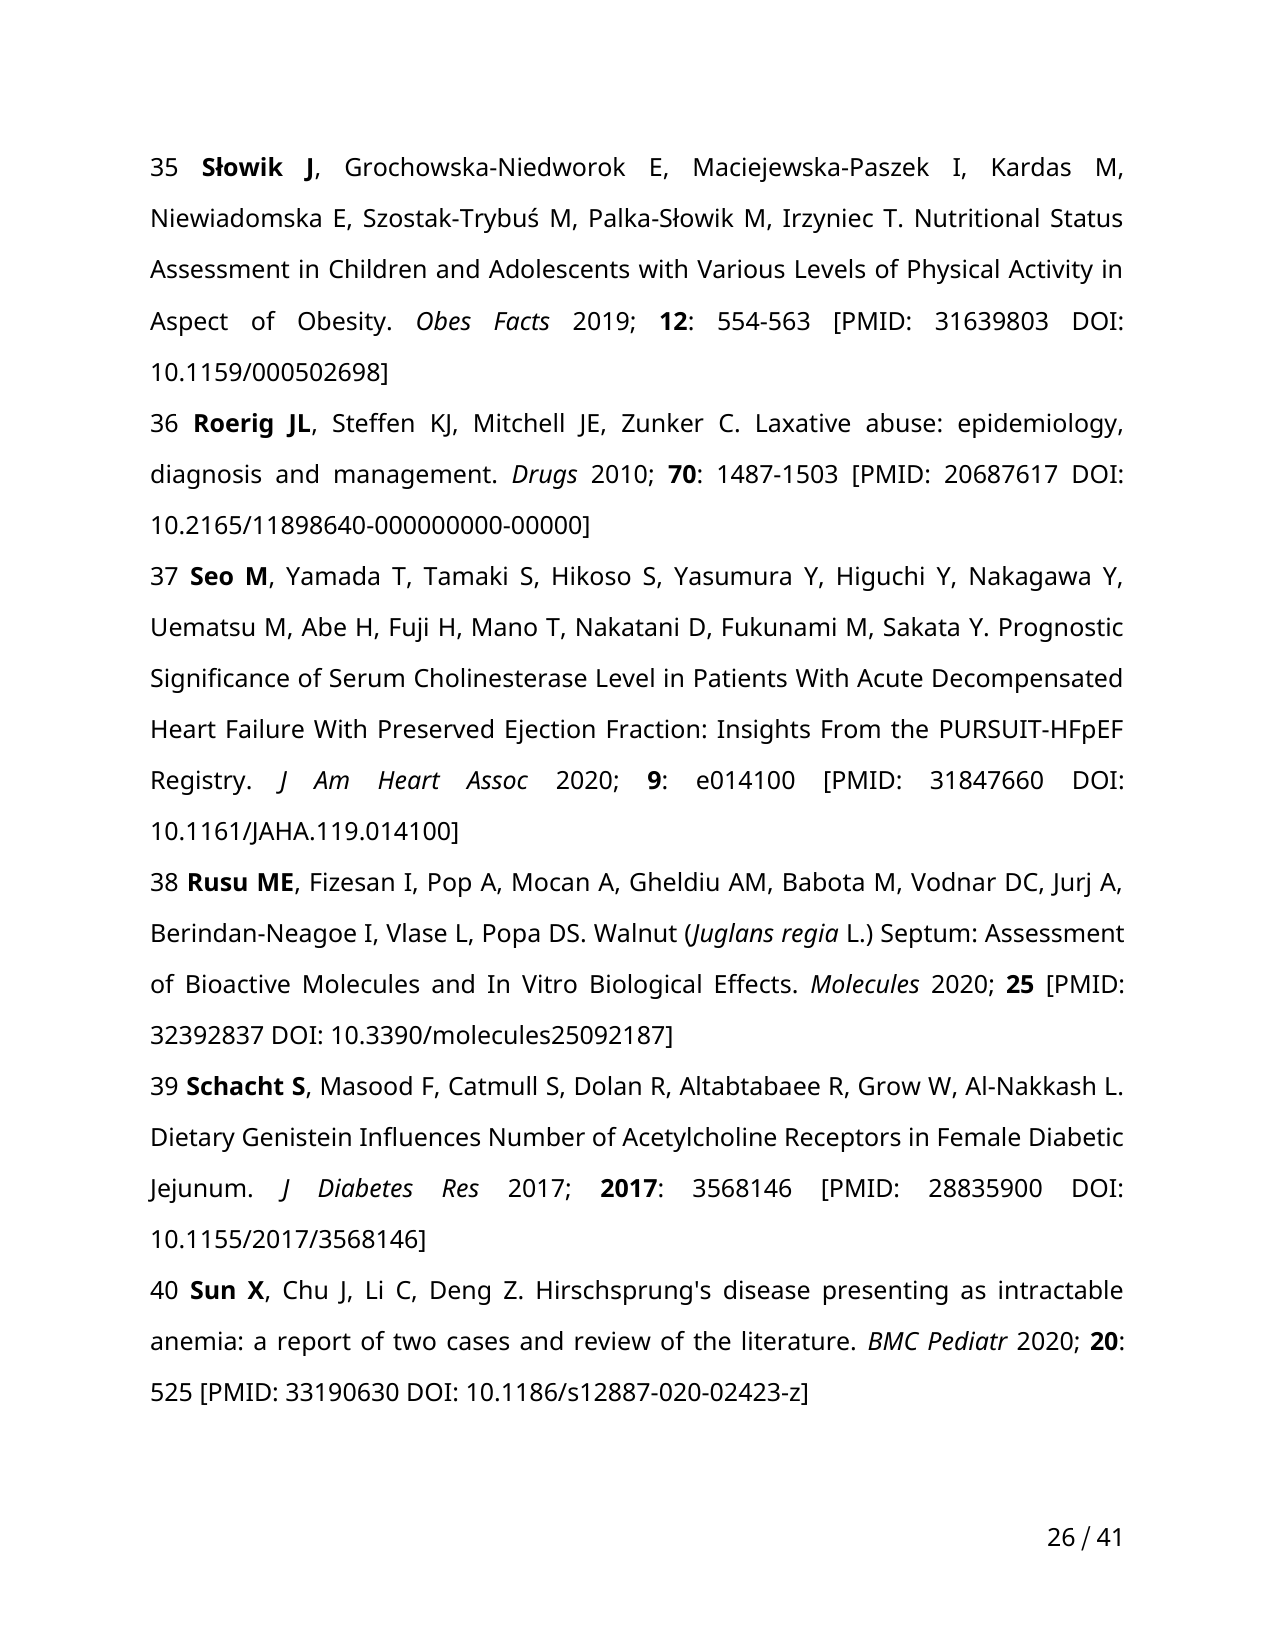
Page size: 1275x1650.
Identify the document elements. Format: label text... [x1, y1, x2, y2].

text 35 Słowik J, Grochowska-Niedworok E, Maciejewska-Paszek I, Kardas M, Niewiadomska E, Szostak-Trybuś M, Palka-Słowik M, Irzyniec T. Nutritional Status Assessment in Children and Adolescents with Various Levels of Physical Activity in Aspect of Obesity. Obes Facts 2019; 12: 554-563 [PMID: 31639803 DOI: 10.1159/000502698] [150, 150, 1125, 388]
text 36 Roerig JL, Steffen KJ, Mitchell JE, Zunker C. Laxative abuse: epidemiology, diagnosis and management. Drugs 2010; 70: 1487-1503 [PMID: 20687617 DOI: 10.2165/11898640-000000000-00000] [150, 405, 1125, 541]
text 37 Seo M, Yamada T, Tamaki S, Hikoso S, Yasumura Y, Higuchi Y, Nakagawa Y, Uematsu M, Abe H, Fuji H, Mano T, Nakatani D, Fukunami M, Sakata Y. Prognostic Significance of Serum Cholinesterase Level in Patients With Acute Decompensated Heart Failure With Preserved Ejection Fraction: Insights From the PURSUIT-HFpEF Registry. J Am Heart Assoc 2020; 9: e014100 [PMID: 31847660 DOI: 10.1161/JAHA.119.014100] [150, 558, 1125, 848]
text 38 Rusu ME, Fizesan I, Pop A, Mocan A, Gheldiu AM, Babota M, Vodnar DC, Jurj A, Berindan-Neagoe I, Vlase L, Popa DS. Walnut (Juglans regia L.) Septum: Assessment of Bioactive Molecules and In Vitro Biological Effects. Molecules 2020; 25 [PMID: 32392837 DOI: 10.3390/molecules25092187] [150, 864, 1125, 1052]
text 39 Schacht S, Masood F, Catmull S, Dolan R, Altabtabaee R, Grow W, Al-Nakkash L. Dietary Genistein Influences Number of Acetylcholine Receptors in Female Diabetic Jejunum. J Diabetes Res 2017; 2017: 3568146 [PMID: 28835900 DOI: 10.1155/2017/3568146] [150, 1069, 1125, 1256]
text 40 Sun X, Chu J, Li C, Deng Z. Hirschsprung's disease presenting as intractable anemia: a report of two cases and review of the literature. BMC Pediatr 2020; 20: 525 [PMID: 33190630 DOI: 10.1186/s12887-020-02423-z] [150, 1273, 1125, 1409]
